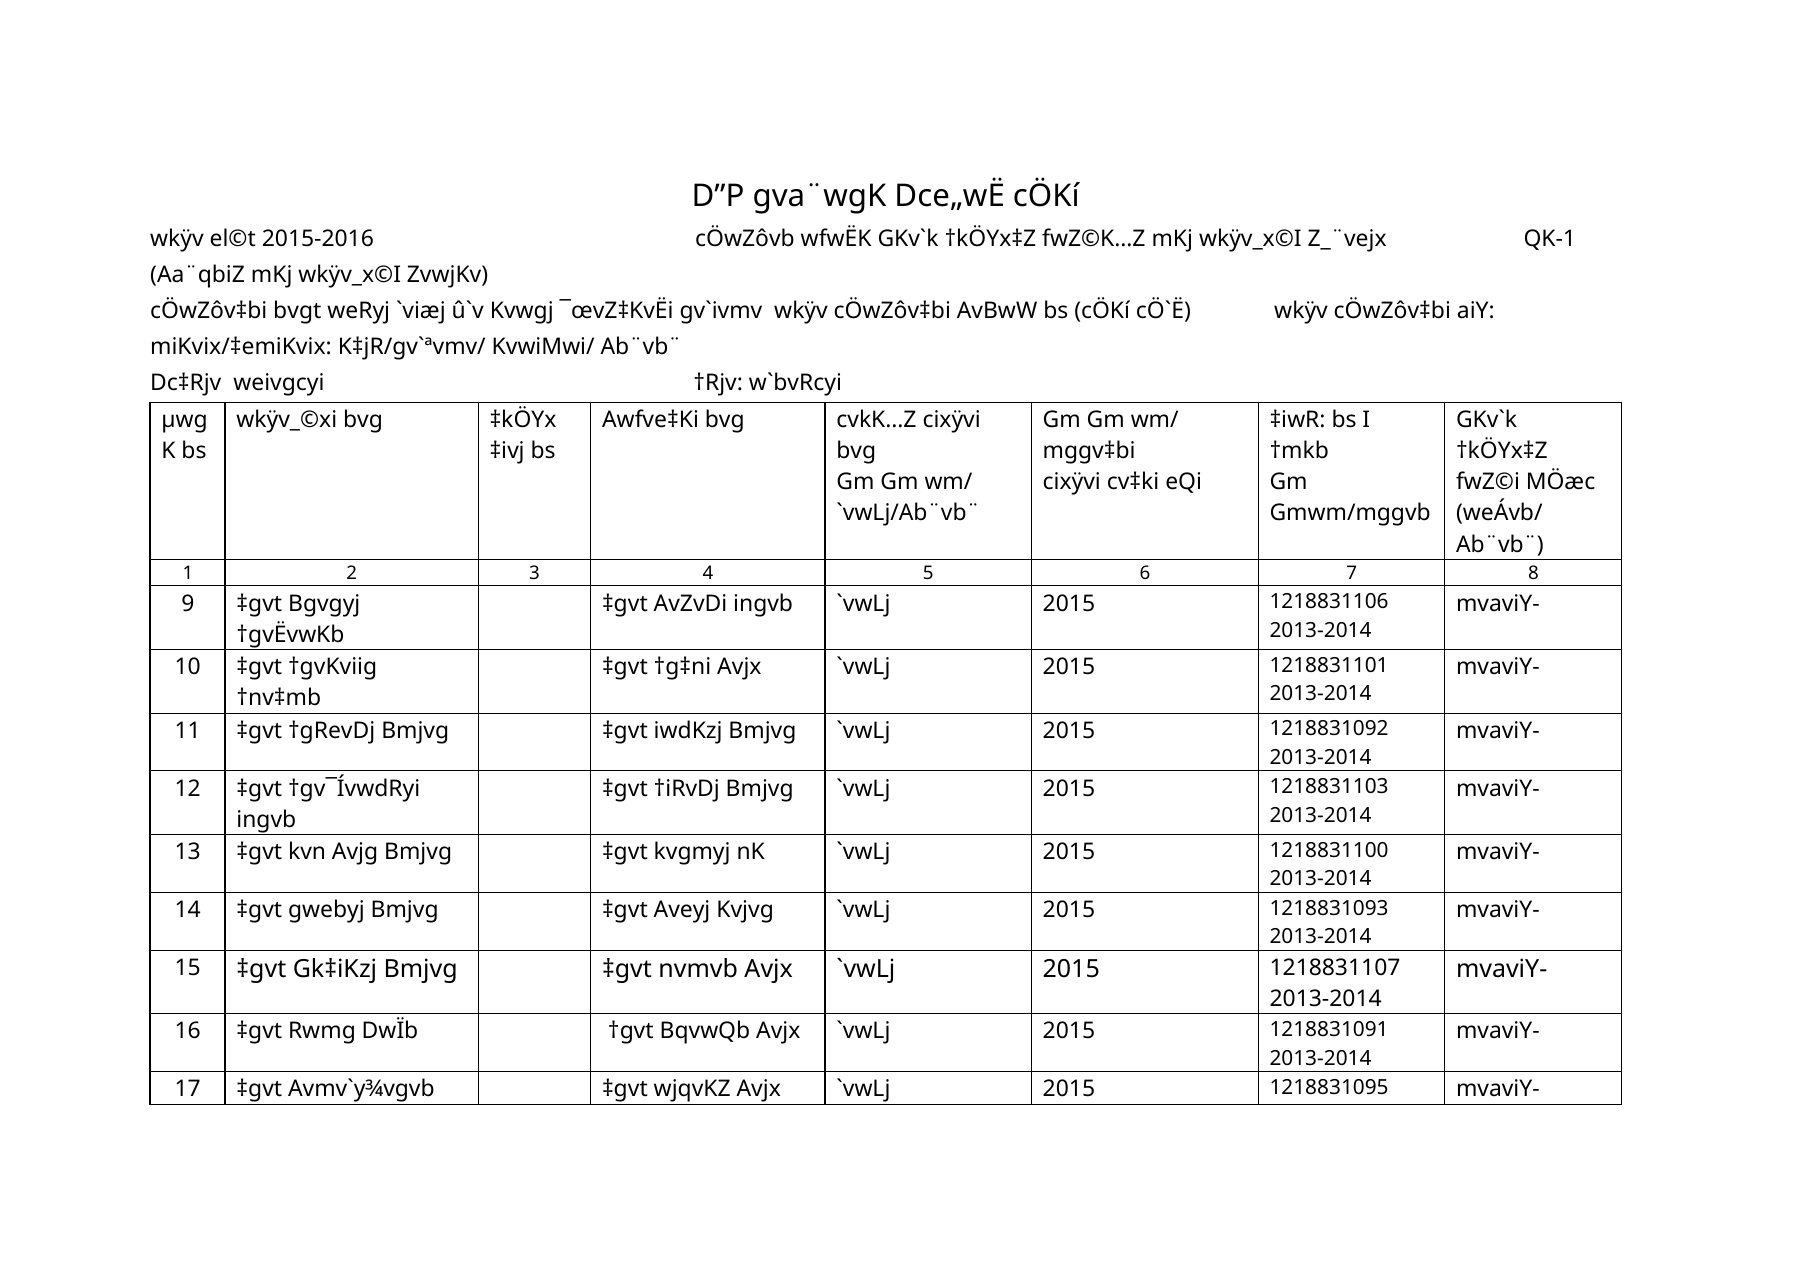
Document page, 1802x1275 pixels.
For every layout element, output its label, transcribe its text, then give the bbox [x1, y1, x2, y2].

table_cell mvaviY- [1445, 1014, 1621, 1071]
table_cell 2015 [1032, 1014, 1258, 1071]
table_cell 14 [151, 893, 224, 950]
table_cell 2015 [1032, 714, 1258, 770]
table_cell 12 [151, 771, 224, 834]
table_cell [479, 714, 590, 770]
table_cell `vwLj [826, 835, 1031, 892]
table_cell `vwLj [826, 1072, 1031, 1103]
table_cell mvaviY- [1445, 771, 1621, 834]
table_cell mvaviY- [1445, 835, 1621, 892]
table_cell ‡gvt †gRevDj Bmjvg [226, 714, 478, 770]
table_cell 2015 [1032, 650, 1258, 712]
table_cell 1 [151, 560, 224, 585]
table_cell mvaviY- [1445, 586, 1621, 649]
table_header Gm Gm wm/ mggv‡bi cixÿvi cv‡ki eQi [1032, 403, 1258, 559]
table_cell ‡gvt kvn Avjg Bmjvg [226, 835, 478, 892]
table_cell ‡gvt Bgvgyj †gvËvwKb [226, 586, 478, 649]
table_cell ‡gvt nvmvb Avjx [591, 951, 824, 1013]
table_cell 7 [1259, 560, 1444, 585]
table_cell 1218831103 2013-2014 [1259, 771, 1444, 834]
text wkÿv el©t 2015-2016 cÖwZôvb wfwËK GKv`k †kÖYx‡Z fwZ©K…Z mKj wkÿv_x©I Z_¨vejx QK-1 (Aa¨qbiZ mKj wkÿv_x©I ZvwjKv) [150, 222, 1621, 289]
table_cell mvaviY- [1445, 1072, 1621, 1103]
table_cell 9 [151, 586, 224, 649]
table_cell 2015 [1032, 586, 1258, 649]
table_cell [479, 835, 590, 892]
table_header cvkK…Z cixÿvi bvg Gm Gm wm/ `vwLj/Ab¨vb¨ [826, 403, 1031, 559]
table_cell 2 [226, 560, 478, 585]
table_cell ‡gvt wjqvKZ Avjx [591, 1072, 824, 1103]
table_cell 1218831106 2013-2014 [1259, 586, 1444, 649]
table_cell 16 [151, 1014, 224, 1071]
table_cell ‡gvt †gvKviig †nv‡mb [226, 650, 478, 712]
table_cell ‡gvt Gk‡iKzj Bmjvg [226, 951, 478, 1013]
table_cell 1218831093 2013-2014 [1259, 893, 1444, 950]
table_cell mvaviY- [1445, 714, 1621, 770]
table_cell 3 [479, 560, 590, 585]
table_cell 1218831100 2013-2014 [1259, 835, 1444, 892]
table_header ‡kÖYx ‡ivj bs [479, 403, 590, 559]
table_header µwgK bs [151, 403, 224, 559]
table_header ‡iwR: bs I †mkb Gm Gmwm/mggvb [1259, 403, 1444, 559]
table_cell [479, 951, 590, 1013]
table_cell 2015 [1032, 951, 1258, 1013]
table_cell `vwLj [826, 714, 1031, 770]
table_cell mvaviY- [1445, 650, 1621, 712]
table_header Awfve‡Ki bvg [591, 403, 824, 559]
table_cell [479, 1014, 590, 1071]
table_cell [479, 1072, 590, 1103]
table_header GKv`k †kÖYx‡Z fwZ©i MÖæc (weÁvb/Ab¨vb¨) [1445, 403, 1621, 559]
table_cell 2015 [1032, 1072, 1258, 1103]
table_cell ‡gvt iwdKzj Bmjvg [591, 714, 824, 770]
table_header wkÿv_©xi bvg [226, 403, 478, 559]
table_cell ‡gvt gwebyj Bmjvg [226, 893, 478, 950]
table_cell 1218831107 2013-2014 [1259, 951, 1444, 1013]
table_cell ‡gvt Aveyj Kvjvg [591, 893, 824, 950]
table_cell ‡gvt †g‡ni Avjx [591, 650, 824, 712]
table_cell 1218831092 2013-2014 [1259, 714, 1444, 770]
table_cell ‡gvt †gv¯ÍvwdRyi ingvb [226, 771, 478, 834]
table_cell 5 [826, 560, 1031, 585]
table_cell 2015 [1032, 771, 1258, 834]
table_cell [479, 586, 590, 649]
table_cell 13 [151, 835, 224, 892]
table_cell mvaviY- [1445, 951, 1621, 1013]
table_cell `vwLj [826, 893, 1031, 950]
table_cell ‡gvt kvgmyj nK [591, 835, 824, 892]
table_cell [1259, 1072, 1444, 1103]
text cÖwZôv‡bi bvgt weRyj `viæj û`v Kvwgj ¯œvZ‡KvËi gv`ivmv wkÿv cÖwZôv‡bi AvBwW bs (cÖKí cÖ`Ë) wkÿv cÖwZôv‡bi aiY: miKvix/‡emiKvix: K‡jR/gv`ªvmv/ KvwiMwi/ Ab¨vb¨ [150, 294, 1621, 361]
table_cell `vwLj [826, 771, 1031, 834]
table_cell ‡gvt Avmv`y¾vgvb [226, 1072, 478, 1103]
table_cell [479, 771, 590, 834]
table_cell ‡gvt Rwmg DwÏb [226, 1014, 478, 1071]
table_cell `vwLj [826, 1014, 1031, 1071]
table_cell 8 [1445, 560, 1621, 585]
table_cell 17 [151, 1072, 224, 1103]
table_cell 1218831091 2013-2014 [1259, 1014, 1444, 1071]
table_cell 15 [151, 951, 224, 1013]
table_cell †gvt BqvwQb Avjx [591, 1014, 824, 1071]
table_cell [479, 893, 590, 950]
table_cell 2015 [1032, 835, 1258, 892]
table_cell 2015 [1032, 893, 1258, 950]
table_cell `vwLj [826, 951, 1031, 1013]
table_cell 4 [591, 560, 824, 585]
table_cell 10 [151, 650, 224, 712]
table_cell ‡gvt AvZvDi ingvb [591, 586, 824, 649]
text D”P gva¨wgK Dce„wË cÖKí [150, 173, 1621, 216]
table_cell 11 [151, 714, 224, 770]
text Dc‡Rjv weivgcyi †Rjv: w`bvRcyi [150, 366, 1621, 397]
table_cell mvaviY- [1445, 893, 1621, 950]
table_cell ‡gvt †iRvDj Bmjvg [591, 771, 824, 834]
table_cell 6 [1032, 560, 1258, 585]
table_cell `vwLj [826, 650, 1031, 712]
table_cell [479, 650, 590, 712]
table_cell `vwLj [826, 586, 1031, 649]
table_cell 1218831101 2013-2014 [1259, 650, 1444, 712]
